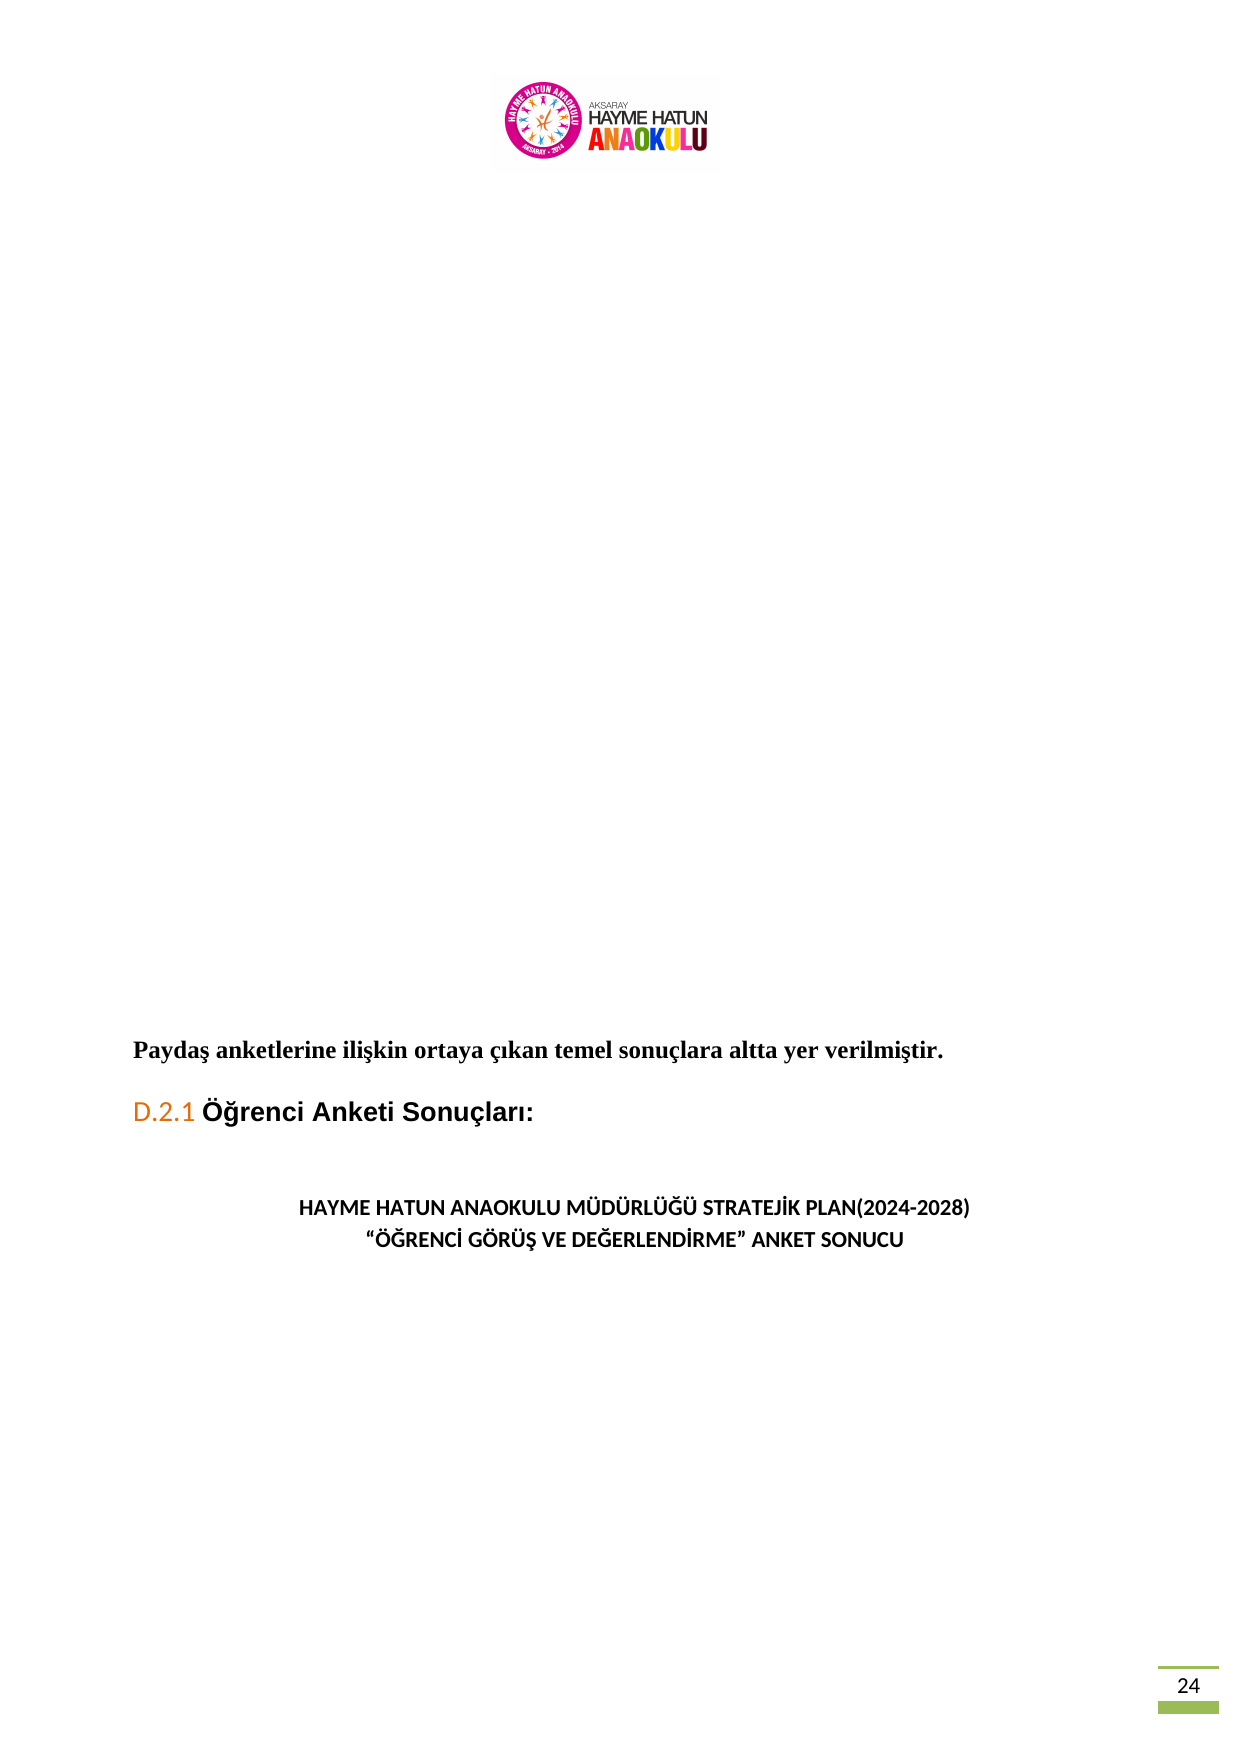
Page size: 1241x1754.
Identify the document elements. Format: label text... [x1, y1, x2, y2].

picture [490, 73, 721, 174]
subtitle D.2.1 Öğrenci Anketi Sonuçları: [133, 1093, 1137, 1128]
text “ÖĞRENCİ GÖRÜŞ VE DEĞERLENDİRME” ANKET SONUCU [133, 1225, 1137, 1253]
text HAYME HATUN ANAOKULU MÜDÜRLÜĞÜ STRATEJİK PLAN(2024-2028) [133, 1193, 1137, 1221]
text Paydaş anketlerine ilişkin ortaya çıkan temel sonuçlara altta yer verilmiştir. [133, 1035, 1137, 1063]
